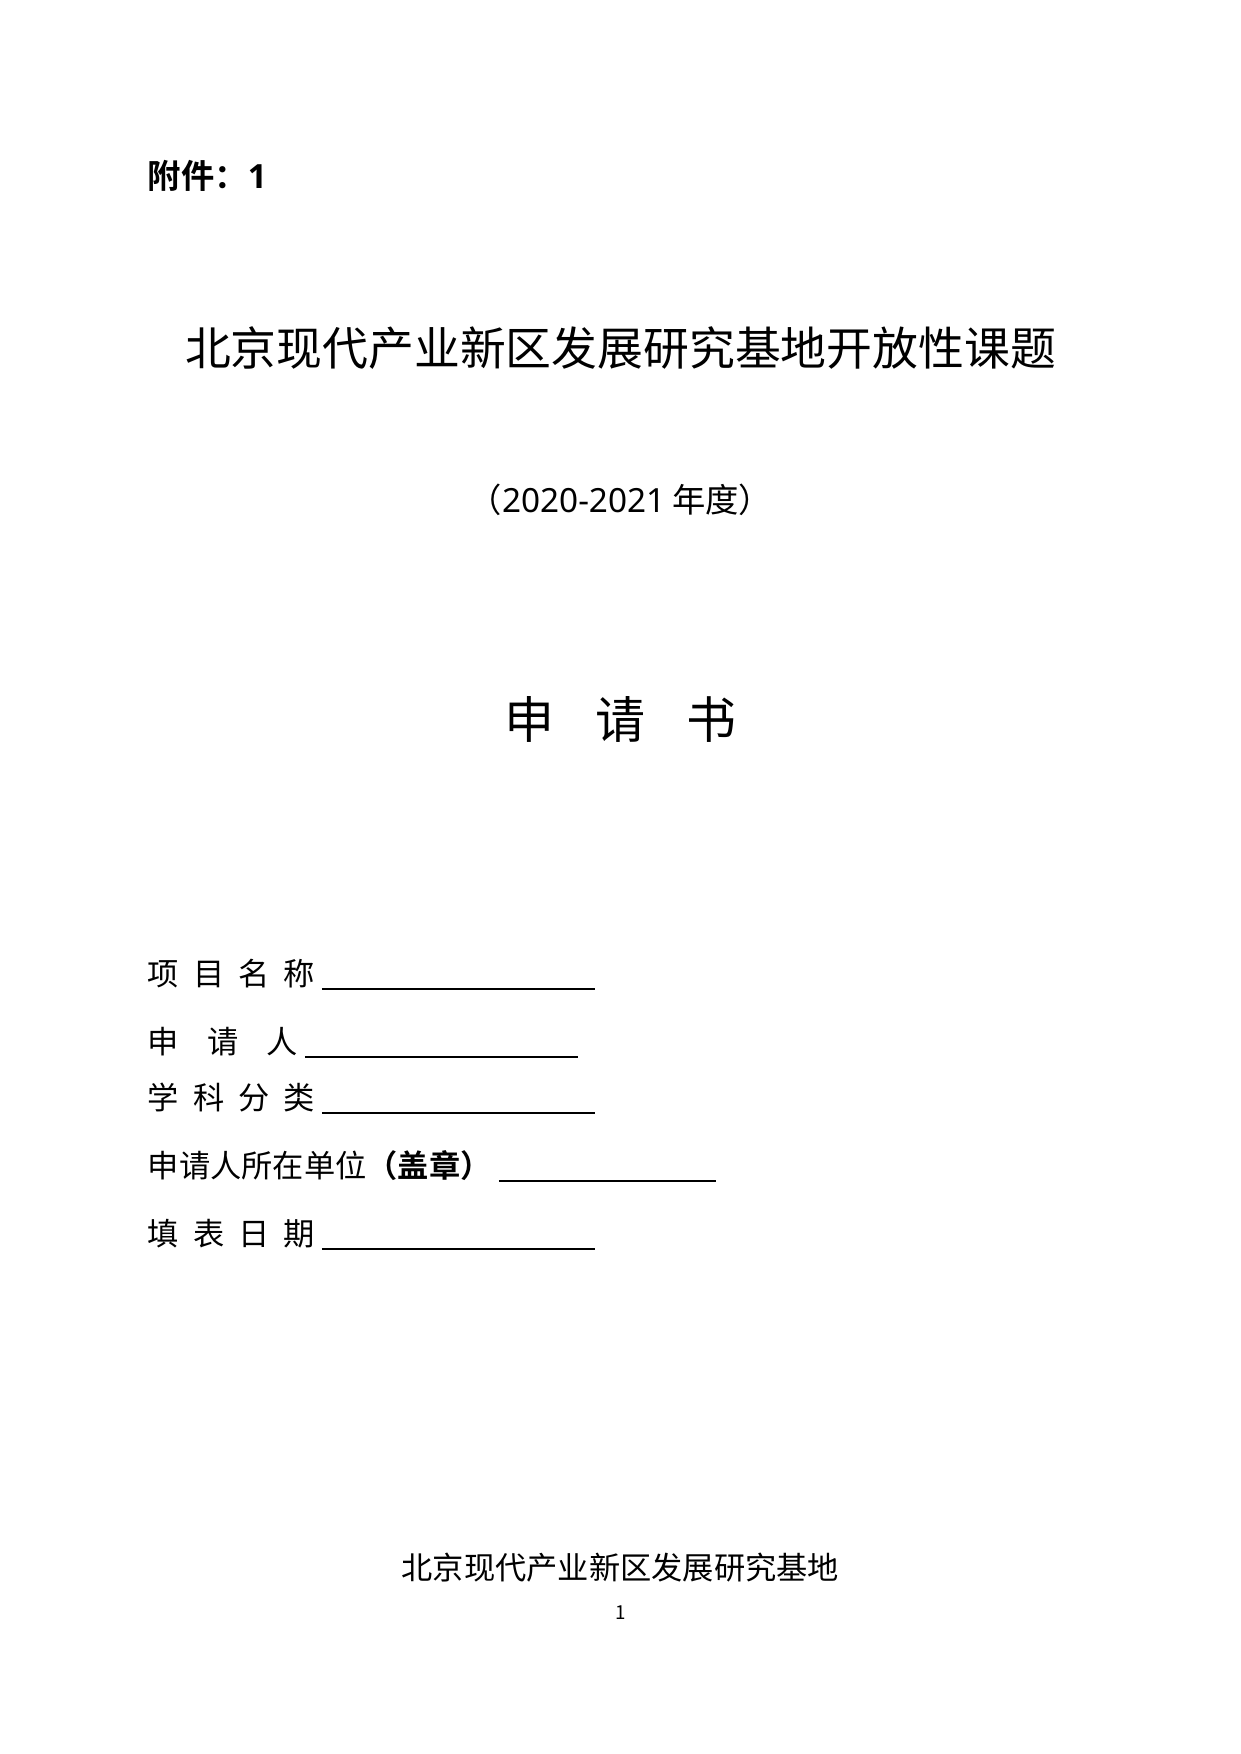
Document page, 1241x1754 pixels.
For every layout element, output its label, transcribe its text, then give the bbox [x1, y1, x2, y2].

text 北京现代产业新区发展研究基地 [148, 1530, 1092, 1592]
text 申请人所在单位（盖章） [148, 1141, 1092, 1187]
text 附件：1 [148, 150, 1092, 198]
text 填 表 日 期 [148, 1209, 1092, 1254]
text 学 科 分 类 [148, 1073, 1092, 1119]
text （2020-2021年度） [148, 473, 1092, 522]
text 申 请 书 [148, 664, 1092, 758]
text 项 目 名 称 [148, 949, 1092, 994]
text 申 请 人 [148, 1017, 1092, 1062]
text 北京现代产业新区发展研究基地开放性课题 [148, 299, 1092, 382]
